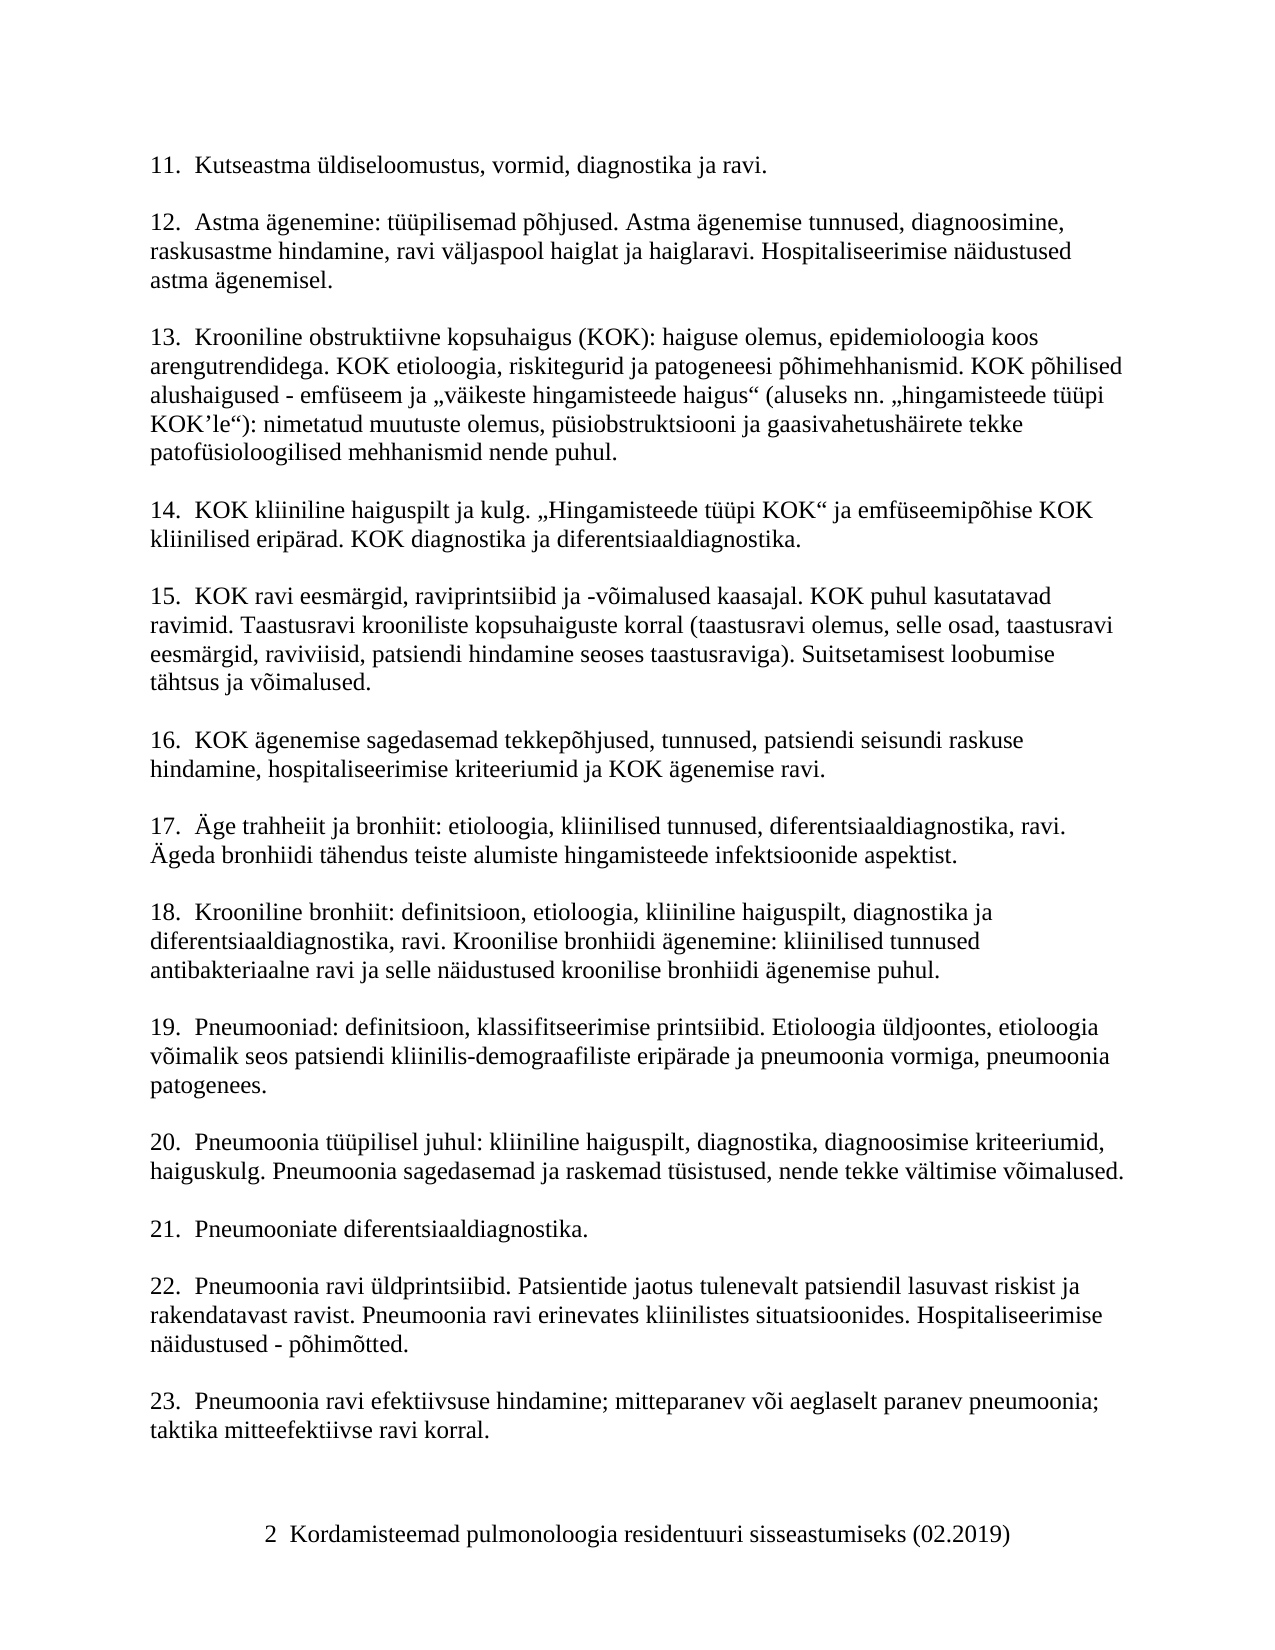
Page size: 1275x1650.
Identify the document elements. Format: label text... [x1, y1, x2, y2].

list Äge trahheiit ja bronhiit: etioloogia, kliinilised tunnused, diferentsiaaldiagnostika, ravi. Ägeda bronhiidi tähendus teiste alumiste hingamisteede infektsioonide aspektist. [150, 811, 1125, 869]
list Pneumoonia tüüpilisel juhul: kliiniline haiguspilt, diagnostika, diagnoosimise kriteeriumid, haiguskulg. Pneumoonia sagedasemad ja raskemad tüsistused, nende tekke vältimise võimalused. [150, 1127, 1125, 1185]
list Pneumoonia ravi üldprintsiibid. Patsientide jaotus tulenevalt patsiendil lasuvast riskist ja rakendatavast ravist. Pneumoonia ravi erinevates kliinilistes situatsioonides. Hospitaliseerimise näidustused - põhimõtted. [150, 1271, 1125, 1357]
list Astma ägenemine: tüüpilisemad põhjused. Astma ägenemise tunnused, diagnoosimine, raskusastme hindamine, ravi väljaspool haiglat ja haiglaravi. Hospitaliseerimise näidustused astma ägenemisel. [150, 207, 1125, 294]
list Krooniline obstruktiivne kopsuhaigus (KOK): haiguse olemus, epidemioloogia koos arengutrendidega. KOK etioloogia, riskitegurid ja patogeneesi põhimehhanismid. KOK põhilised alushaigused - emfüseem ja „väikeste hingamisteede haigus“ (aluseks nn. „hingamisteede tüüpi KOK’le“): nimetatud muutuste olemus, püsiobstruktsiooni ja gaasivahetushäirete tekke patofüsioloogilised mehhanismid nende puhul. [150, 322, 1125, 466]
list Kutseastma üldiseloomustus, vormid, diagnostika ja ravi. [150, 150, 1125, 179]
list Krooniline bronhiit: definitsioon, etioloogia, kliiniline haiguspilt, diagnostika ja diferentsiaaldiagnostika, ravi. Kroonilise bronhiidi ägenemine: kliinilised tunnused antibakteriaalne ravi ja selle näidustused kroonilise bronhiidi ägenemise puhul. [150, 897, 1125, 984]
list Pneumooniate diferentsiaaldiagnostika. [150, 1214, 1125, 1242]
list KOK kliiniline haiguspilt ja kulg. „Hingamisteede tüüpi KOK“ ja emfüseemipõhise KOK kliinilised eripärad. KOK diagnostika ja diferentsiaaldiagnostika. [150, 495, 1125, 552]
list KOK ravi eesmärgid, raviprintsiibid ja -võimalused kaasajal. KOK puhul kasutatavad ravimid. Taastusravi krooniliste kopsuhaiguste korral (taastusravi olemus, selle osad, taastusravi eesmärgid, raviviisid, patsiendi hindamine seoses taastusraviga). Suitsetamisest loobumise tähtsus ja võimalused. [150, 581, 1125, 696]
list KOK ägenemise sagedasemad tekkepõhjused, tunnused, patsiendi seisundi raskuse hindamine, hospitaliseerimise kriteeriumid ja KOK ägenemise ravi. [150, 725, 1125, 782]
list Pneumooniad: definitsioon, klassifitseerimise printsiibid. Etioloogia üldjoontes, etioloogia võimalik seos patsiendi kliinilis-demograafiliste eripärade ja pneumoonia vormiga, pneumoonia patogenees. [150, 1012, 1125, 1099]
list Pneumoonia ravi efektiivsuse hindamine; mitteparanev või aeglaselt paranev pneumoonia; taktika mitteefektiivse ravi korral. [150, 1386, 1125, 1444]
